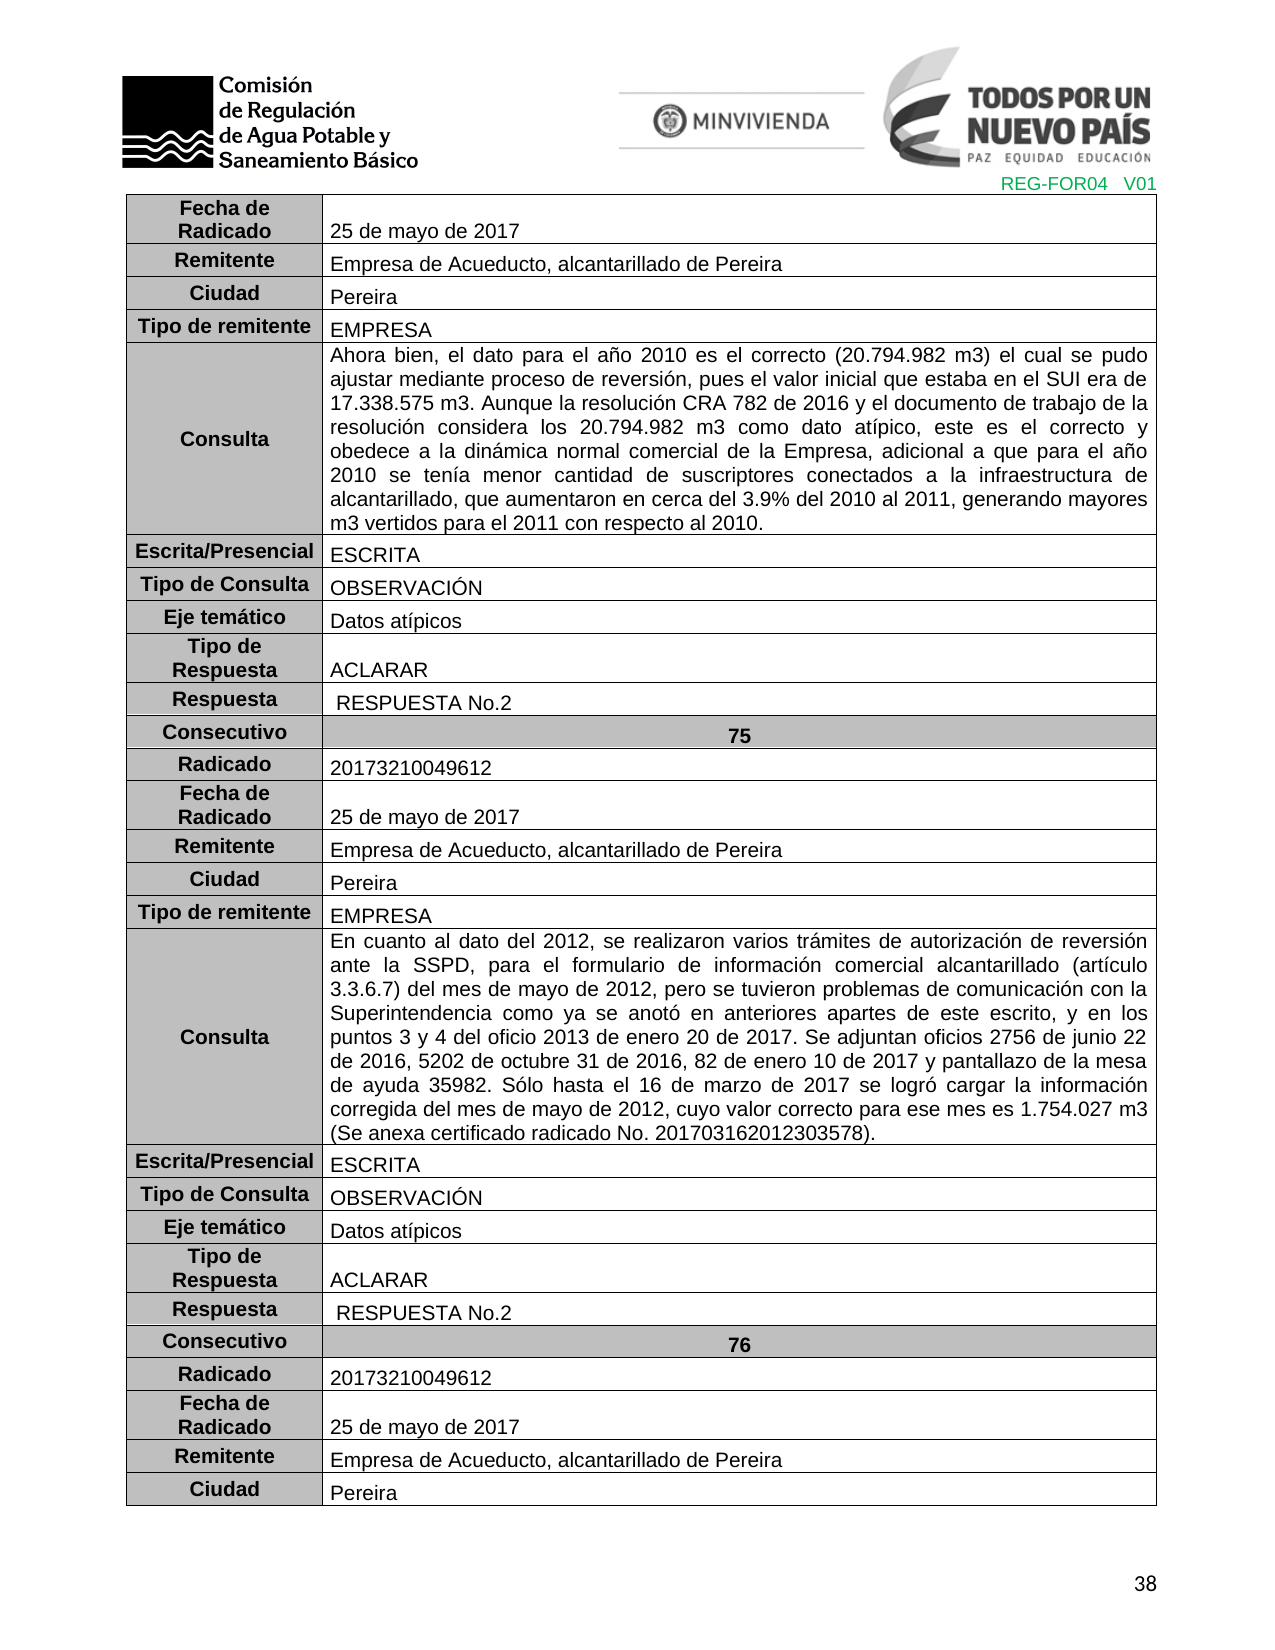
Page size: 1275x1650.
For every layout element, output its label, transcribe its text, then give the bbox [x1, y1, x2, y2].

picture [1062, 178, 1071, 187]
table_cell OBSERVACIÓN [323, 1178, 1156, 1210]
table_cell Ciudad [127, 863, 322, 895]
table_cell Empresa de Acueducto, alcantarillado de Pereira [323, 1440, 1156, 1472]
table_cell Escrita/Presencial [127, 1145, 322, 1177]
table_cell Consecutivo [127, 1326, 322, 1357]
table_cell Remitente [127, 244, 322, 276]
table_cell EMPRESA [323, 310, 1156, 342]
table_cell 76 [323, 1326, 1156, 1357]
table_cell 20173210049612 [323, 749, 1156, 780]
table_cell Pereira [323, 1473, 1156, 1505]
table_cell ESCRITA [323, 535, 1156, 567]
table_cell Tipo de remitente [127, 310, 322, 342]
table_cell Tipo de Consulta [127, 1178, 322, 1210]
table_cell 20173210049612 [323, 1358, 1156, 1390]
table_cell Datos atípicos [323, 1211, 1156, 1243]
table_cell 25 de mayo de 2017 [323, 781, 1156, 829]
table_cell Remitente [127, 1440, 322, 1472]
table_cell ESCRITA [323, 1145, 1156, 1177]
table_cell Respuesta [127, 683, 322, 714]
table_cell Tipo de Respuesta [127, 1244, 322, 1292]
table_cell ACLARAR [323, 1244, 1156, 1292]
table_cell Fecha de Radicado [127, 1391, 322, 1439]
table_cell Radicado [127, 1358, 322, 1390]
picture [618, 35, 1150, 187]
table_cell Eje temático [127, 601, 322, 633]
table_cell Pereira [323, 277, 1156, 309]
table_cell Radicado [127, 749, 322, 780]
table_cell Respuesta [127, 1293, 322, 1324]
table_cell Escrita/Presencial [127, 535, 322, 567]
table_cell Tipo de Respuesta [127, 634, 322, 682]
table_cell Pereira [323, 863, 1156, 895]
table_cell Datos atípicos [323, 601, 1156, 633]
table_cell Ciudad [127, 277, 322, 309]
table_cell Eje temático [127, 1211, 322, 1243]
table_cell Ciudad [127, 1473, 322, 1505]
table_cell En cuanto al dato del 2012, se realizaron varios trámites de autorización de reversión ante la SSPD, para el formulario de información comercial alcantarillado (artículo 3.3.6.7) del mes de mayo de 2012, pero se tuvieron problemas de comunicación con la Superintendencia como ya se anotó en anteriores apartes de este escrito, y en los puntos 3 y 4 del oficio 2013 de enero 20 de 2017. Se adjuntan oficios 2756 de junio 22 de 2016, 5202 de octubre 31 de 2016, 82 de enero 10 de 2017 y pantallazo de la mesa de ayuda 35982. Sólo hasta el 16 de marzo de 2017 se logró cargar la información corregida del mes de mayo de 2012, cuyo valor correcto para ese mes es 1.754.027 m3 (Se anexa certificado radicado No. 201703162012303578). [323, 929, 1156, 1144]
table_cell Tipo de Consulta [127, 568, 322, 600]
table_cell Ahora bien, el dato para el año 2010 es el correcto (20.794.982 m3) el cual se pudo ajustar mediante proceso de reversión, pues el valor inicial que estaba en el SUI era de 17.338.575 m3. Aunque la resolución CRA 782 de 2016 y el documento de trabajo de la resolución considera los 20.794.982 m3 como dato atípico, este es el correcto y obedece a la dinámica normal comercial de la Empresa, adicional a que para el año 2010 se tenía menor cantidad de suscriptores conectados a la infraestructura de alcantarillado, que aumentaron en cerca del 3.9% del 2010 al 2011, generando mayores m3 vertidos para el 2011 con respecto al 2010. [323, 343, 1156, 534]
table_cell 25 de mayo de 2017 [323, 1391, 1156, 1439]
table_cell Fecha de Radicado [127, 781, 322, 829]
picture [122, 76, 418, 168]
table_cell RESPUESTA No.2 [323, 1293, 1156, 1324]
table_cell RESPUESTA No.2 [323, 683, 1156, 714]
table_cell Empresa de Acueducto, alcantarillado de Pereira [323, 830, 1156, 862]
table_cell Consecutivo [127, 716, 322, 747]
table_cell Fecha de Radicado [127, 195, 322, 243]
table_cell Remitente [127, 830, 322, 862]
table_cell Tipo de remitente [127, 896, 322, 928]
picture [1138, 178, 1144, 187]
table_cell Consulta [127, 343, 322, 534]
table_cell Consulta [127, 929, 322, 1144]
table_cell EMPRESA [323, 896, 1156, 928]
picture [1089, 178, 1095, 187]
table_cell OBSERVACIÓN [323, 568, 1156, 600]
table_cell ACLARAR [323, 634, 1156, 682]
table_cell 75 [323, 716, 1156, 747]
table_cell Empresa de Acueducto, alcantarillado de Pereira [323, 244, 1156, 276]
table_cell 25 de mayo de 2017 [323, 195, 1156, 243]
